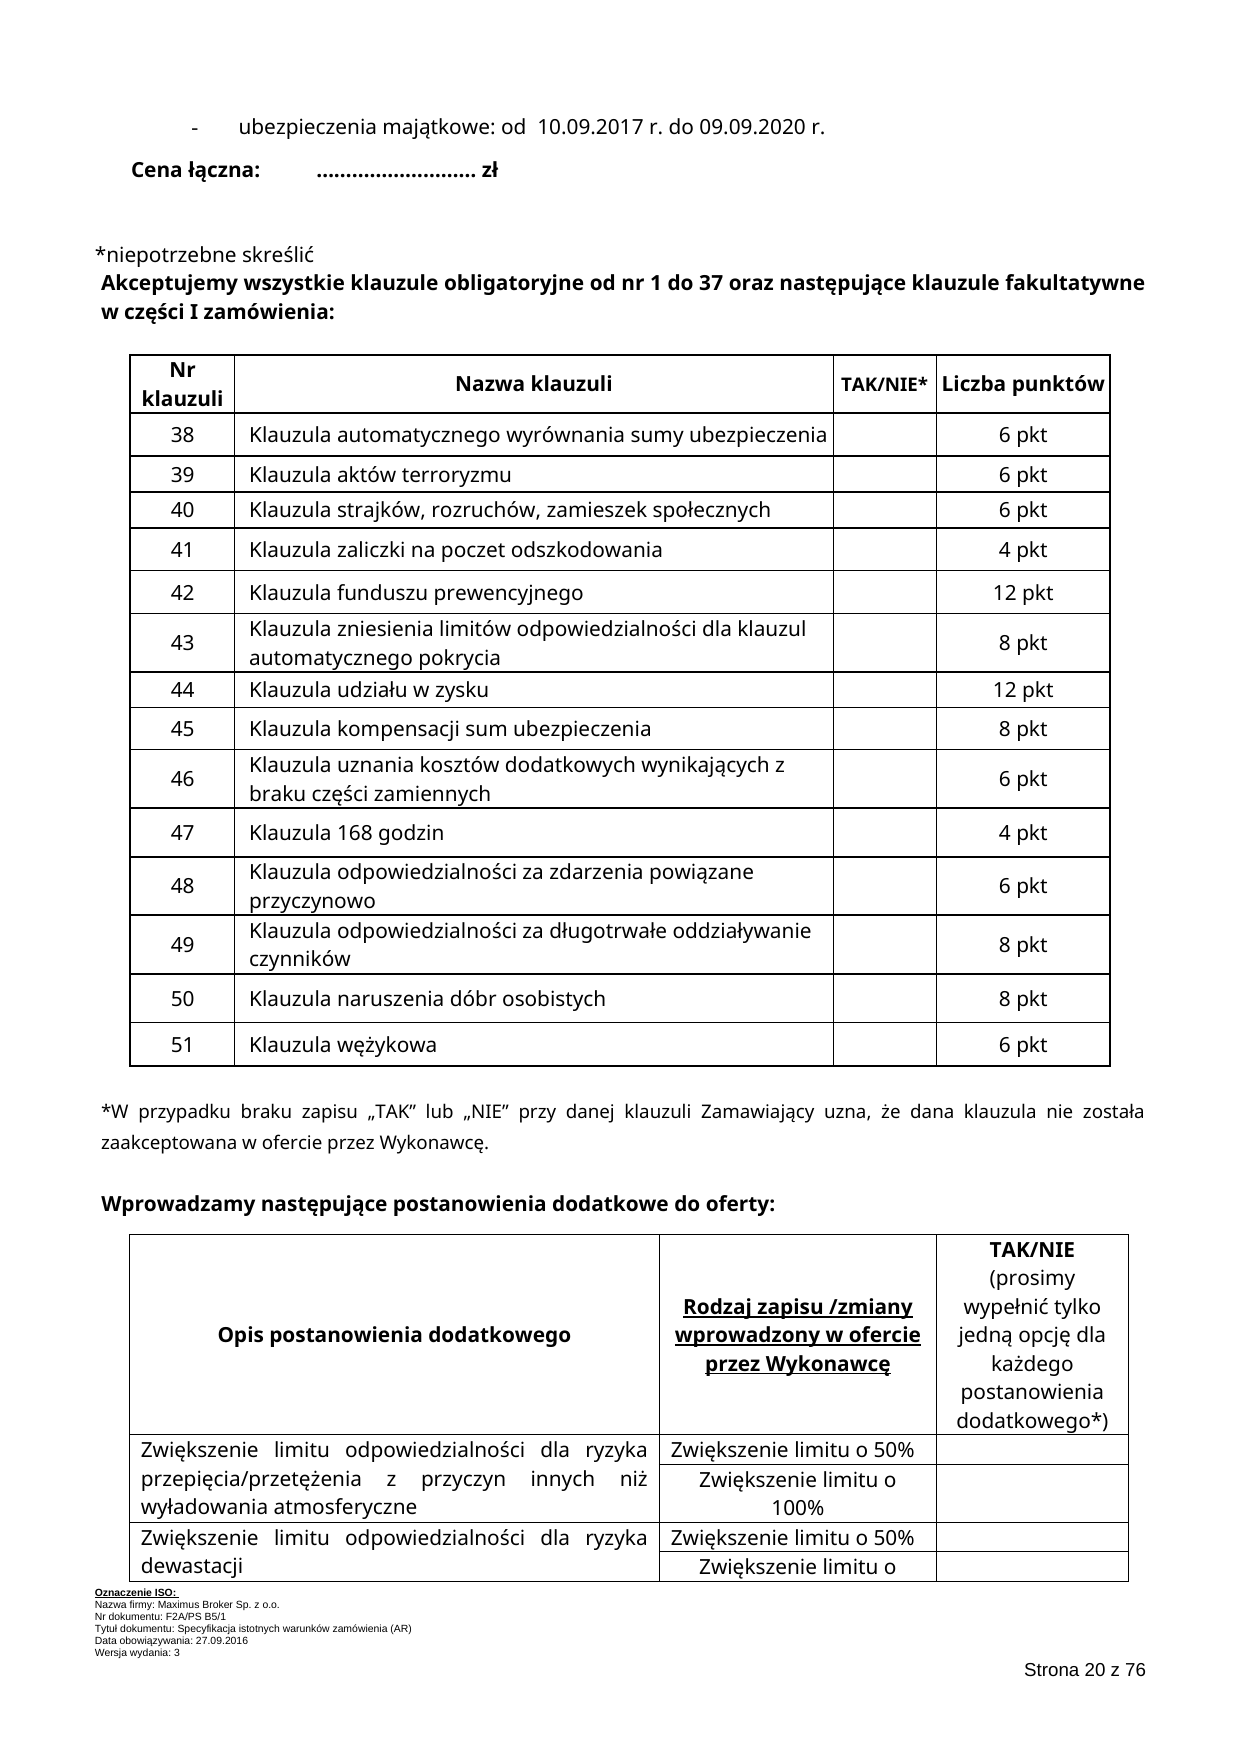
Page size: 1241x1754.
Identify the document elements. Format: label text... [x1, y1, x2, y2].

table_cell 48 [131, 858, 234, 914]
table_cell 43 [131, 614, 234, 671]
table_cell 41 [131, 529, 234, 570]
table_cell [834, 916, 936, 973]
text Cena łączna: ……………………… zł [131, 155, 1146, 183]
table_cell 12 pkt [937, 673, 1109, 707]
table_cell Zwiększenie limitu odpowiedzialności dla ryzyka dewastacji [130, 1523, 659, 1581]
table_cell [834, 493, 936, 527]
table_cell [937, 1465, 1128, 1522]
table_cell 45 [131, 708, 234, 749]
table_cell Zwiększenie limitu o 100% [660, 1465, 936, 1522]
table_cell [834, 529, 936, 570]
table_header Opis postanowienia dodatkowego [130, 1235, 659, 1434]
table_cell [834, 708, 936, 749]
table_cell Klauzula odpowiedzialności za zdarzenia powiązane przyczynowo [235, 858, 833, 914]
table_cell Klauzula wężykowa [235, 1023, 833, 1065]
table_cell 6 pkt [937, 457, 1109, 491]
table_cell 38 [131, 414, 234, 455]
table_header TAK/NIE* [834, 356, 936, 412]
text *niepotrzebne skreślić [94, 240, 1146, 268]
table_header Liczba punktów [937, 356, 1109, 412]
table_cell Klauzula strajków, rozruchów, zamieszek społecznych [235, 493, 833, 527]
table_cell [834, 673, 936, 707]
table_cell [834, 975, 936, 1022]
table_cell 40 [131, 493, 234, 527]
table_cell Klauzula uznania kosztów dodatkowych wynikających z braku części zamiennych [235, 750, 833, 807]
table_cell 49 [131, 916, 234, 973]
table_cell 6 pkt [937, 750, 1109, 807]
table_cell 8 pkt [937, 708, 1109, 749]
table_cell 6 pkt [937, 858, 1109, 914]
table_cell 39 [131, 457, 234, 491]
text *W przypadku braku zapisu „TAK” lub „NIE” przy danej klauzuli Zamawiający uzna, że dana klauzula nie została zaakceptowana w ofercie przez Wykonawcę. [101, 1092, 1146, 1154]
table_cell [834, 457, 936, 491]
table_cell [834, 858, 936, 914]
table_cell 12 pkt [937, 571, 1109, 613]
table_cell 44 [131, 673, 234, 707]
table_cell Klauzula naruszenia dóbr osobistych [235, 975, 833, 1022]
table_cell 8 pkt [937, 916, 1109, 973]
table_cell Klauzula zniesienia limitów odpowiedzialności dla klauzul automatycznego pokrycia [235, 614, 833, 671]
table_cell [660, 1552, 936, 1581]
table_cell [834, 414, 936, 455]
table_cell [834, 1023, 936, 1065]
table_cell 8 pkt [937, 614, 1109, 671]
table_cell [937, 1435, 1128, 1464]
table_cell 4 pkt [937, 529, 1109, 570]
table_cell Klauzula 168 godzin [235, 809, 833, 856]
table_cell 6 pkt [937, 1023, 1109, 1065]
table_cell Klauzula kompensacji sum ubezpieczenia [235, 708, 833, 749]
table_cell Klauzula udziału w zysku [235, 673, 833, 707]
table_cell 50 [131, 975, 234, 1022]
table_cell 42 [131, 571, 234, 613]
table_cell 46 [131, 750, 234, 807]
table_header TAK/NIE (prosimy wypełnić tylko jedną opcję dla każdego postanowienia dodatkowego*) [937, 1235, 1128, 1434]
table_header Rodzaj zapisu /zmiany wprowadzony w ofercie przez Wykonawcę [660, 1235, 936, 1434]
table_cell 4 pkt [937, 809, 1109, 856]
table_header Nr klauzuli [131, 356, 234, 412]
table_cell Klauzula aktów terroryzmu [235, 457, 833, 491]
table_cell Klauzula automatycznego wyrównania sumy ubezpieczenia [235, 414, 833, 455]
table_cell [834, 750, 936, 807]
list ubezpieczenia majątkowe: od 10.09.2017 r. do 09.09.2020 r. [191, 112, 1146, 141]
table_cell 47 [131, 809, 234, 856]
text Wprowadzamy następujące postanowienia dodatkowe do oferty: [101, 1183, 1146, 1217]
table_cell Zwiększenie limitu o 50% [660, 1435, 936, 1464]
table_cell Zwiększenie limitu o 50% [660, 1523, 936, 1551]
table_cell Klauzula odpowiedzialności za długotrwałe oddziaływanie czynników [235, 916, 833, 973]
table_cell 6 pkt [937, 493, 1109, 527]
table_cell [834, 809, 936, 856]
text Akceptujemy wszystkie klauzule obligatoryjne od nr 1 do 37 oraz następujące klauzule fakultatywne w części I zamówienia: [101, 268, 1146, 325]
table_cell 51 [131, 1023, 234, 1065]
table_header Nazwa klauzuli [235, 356, 833, 412]
table_cell Klauzula funduszu prewencyjnego [235, 571, 833, 613]
table_cell [937, 1552, 1128, 1581]
table_cell Zwiększenie limitu odpowiedzialności dla ryzyka przepięcia/przetężenia z przyczyn innych niż wyładowania atmosferyczne [130, 1435, 659, 1522]
table_cell 6 pkt [937, 414, 1109, 455]
table_cell Klauzula zaliczki na poczet odszkodowania [235, 529, 833, 570]
table_cell [937, 1523, 1128, 1551]
table_cell [834, 571, 936, 613]
table_cell 8 pkt [937, 975, 1109, 1022]
table_cell [834, 614, 936, 671]
